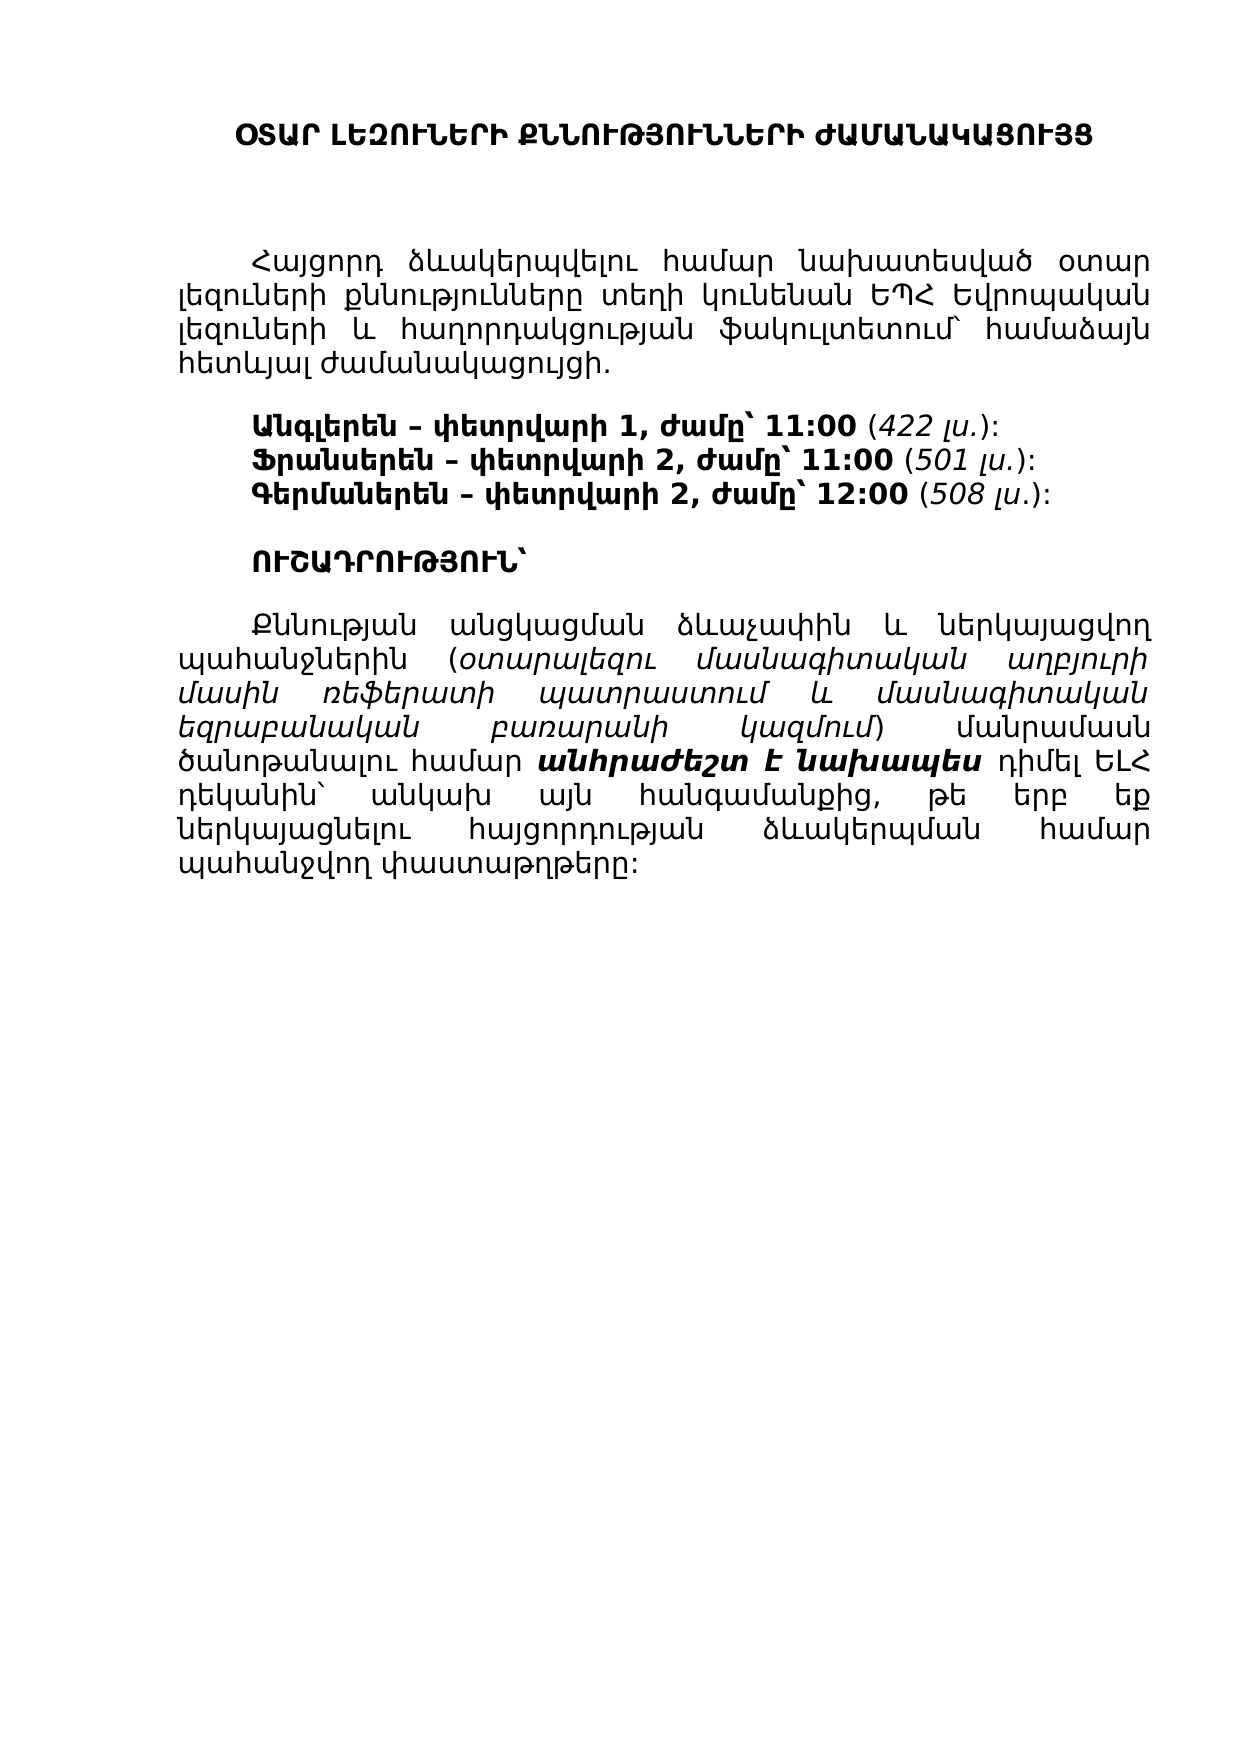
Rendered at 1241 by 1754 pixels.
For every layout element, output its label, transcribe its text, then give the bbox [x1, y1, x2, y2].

text Գերմաներեն – փետրվարի 2, ժամը՝ 12:00 (508 լս.): [177, 477, 1152, 511]
text Ֆրանսերեն – փետրվարի 2, ժամը՝ 11:00 (501 լս.): [177, 443, 1152, 477]
text ՈՒՇԱԴՐՈՒԹՅՈՒՆ՝ [177, 545, 1152, 579]
text Հայցորդ ձևակերպվելու համար նախատեսված օտար լեզուների քննությունները տեղի կունենան ԵՊՀ Եվրոպական լեզուների և հաղորդակցության ֆակուլտետում՝ համաձայն հետևյալ ժամանակացույցի. [177, 244, 1152, 380]
text Անգլերեն – փետրվարի 1, ժամը՝ 11:00 (422 լս.): [177, 409, 1152, 443]
text Քննության անցկացման ձևաչափին և ներկայացվող պահանջներին (օտարալեզու մասնագիտական աղբյուրի մասին ռեֆերատի պատրաստում և մասնագիտական եզրաբանական բառարանի կազմում) մանրամասն ծանոթանալու համար անհրաժեշտ է նախապես դիմել ԵԼՀ դեկանին՝ անկախ այն հանգամանքից, թե երբ եք ներկայացնելու հայցորդության ձևակերպման համար պահանջվող փաստաթղթերը: [177, 608, 1152, 880]
text ՕՏԱՐ ԼԵԶՈՒՆԵՐԻ ՔՆՆՈՒԹՅՈՒՆՆԵՐԻ ԺԱՄԱՆԱԿԱՑՈՒՅՑ [177, 118, 1152, 152]
